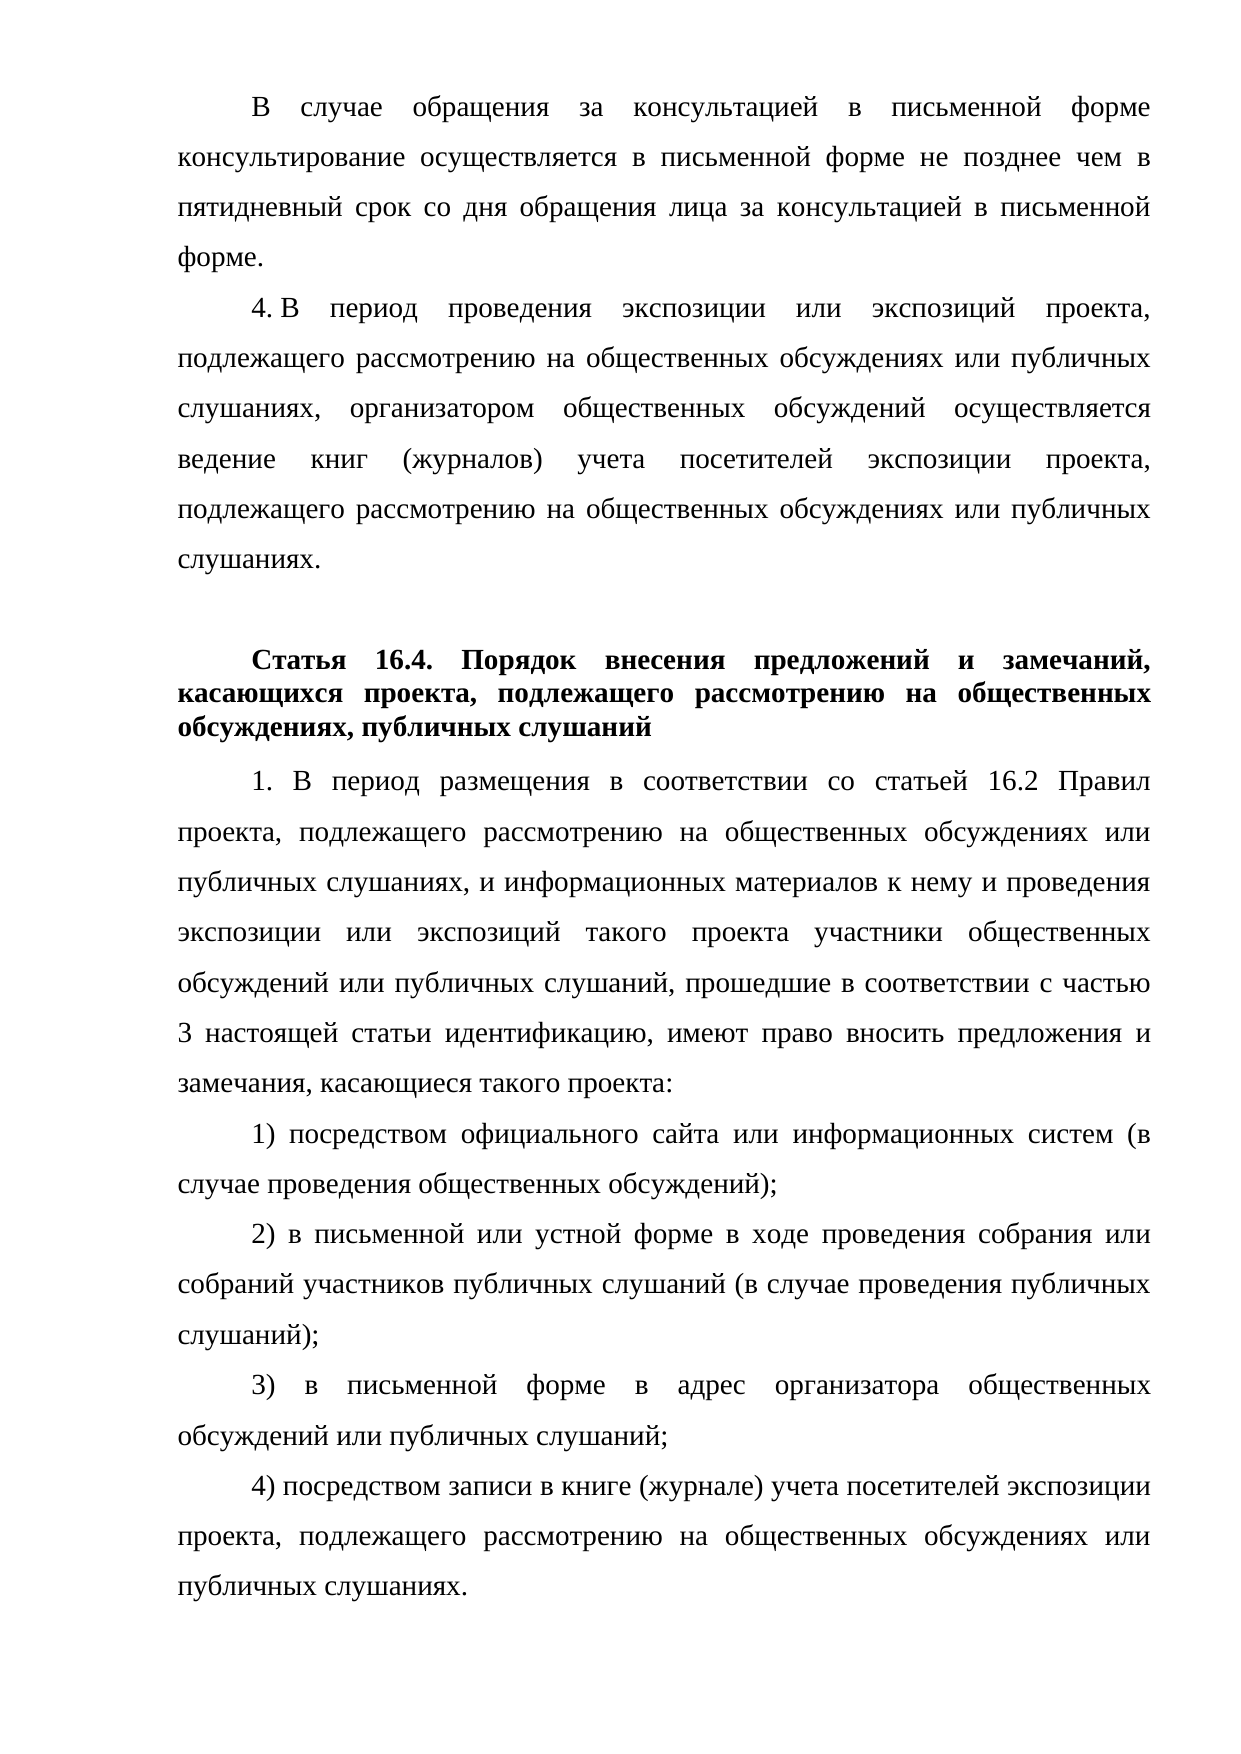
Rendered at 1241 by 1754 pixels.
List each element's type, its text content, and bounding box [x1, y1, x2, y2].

text 1. В период размещения в соответствии со статьей 16.2 Правил проекта, подлежащего рассмотрению на общественных обсуждениях или публичных слушаниях, и информационных материалов к нему и проведения экспозиции или экспозиций такого проекта участники общественных обсуждений или публичных слушаний, прошедшие в соответствии с частью 3 настоящей статьи идентификацию, имеют право вносить предложения и замечания, касающиеся такого проекта: [177, 763, 1152, 1099]
text Статья 16.4. Порядок внесения предложений и замечаний, касающихся проекта, подлежащего рассмотрению на общественных обсуждениях, публичных слушаний [177, 642, 1152, 743]
text 4) посредством записи в книге (журнале) учета посетителей экспозиции проекта, подлежащего рассмотрению на общественных обсуждениях или публичных слушаниях. [177, 1468, 1152, 1602]
text 2) в письменной или устной форме в ходе проведения собрания или собраний участников публичных слушаний (в случае проведения публичных слушаний); [177, 1216, 1152, 1351]
text 3) в письменной форме в адрес организатора общественных обсуждений или публичных слушаний; [177, 1367, 1152, 1451]
text В случае обращения за консультацией в письменной форме консультирование осуществляется в письменной форме не позднее чем в пятидневный срок со дня обращения лица за консультацией в письменной форме. [177, 89, 1152, 273]
text 1) посредством официального сайта или информационных систем (в случае проведения общественных обсуждений); [177, 1116, 1152, 1199]
text 4. В период проведения экспозиции или экспозиций проекта, подлежащего рассмотрению на общественных обсуждениях или публичных слушаниях, организатором общественных обсуждений осуществляется ведение книг (журналов) учета посетителей экспозиции проекта, подлежащего рассмотрению на общественных обсуждениях или публичных слушаниях. [177, 290, 1152, 575]
